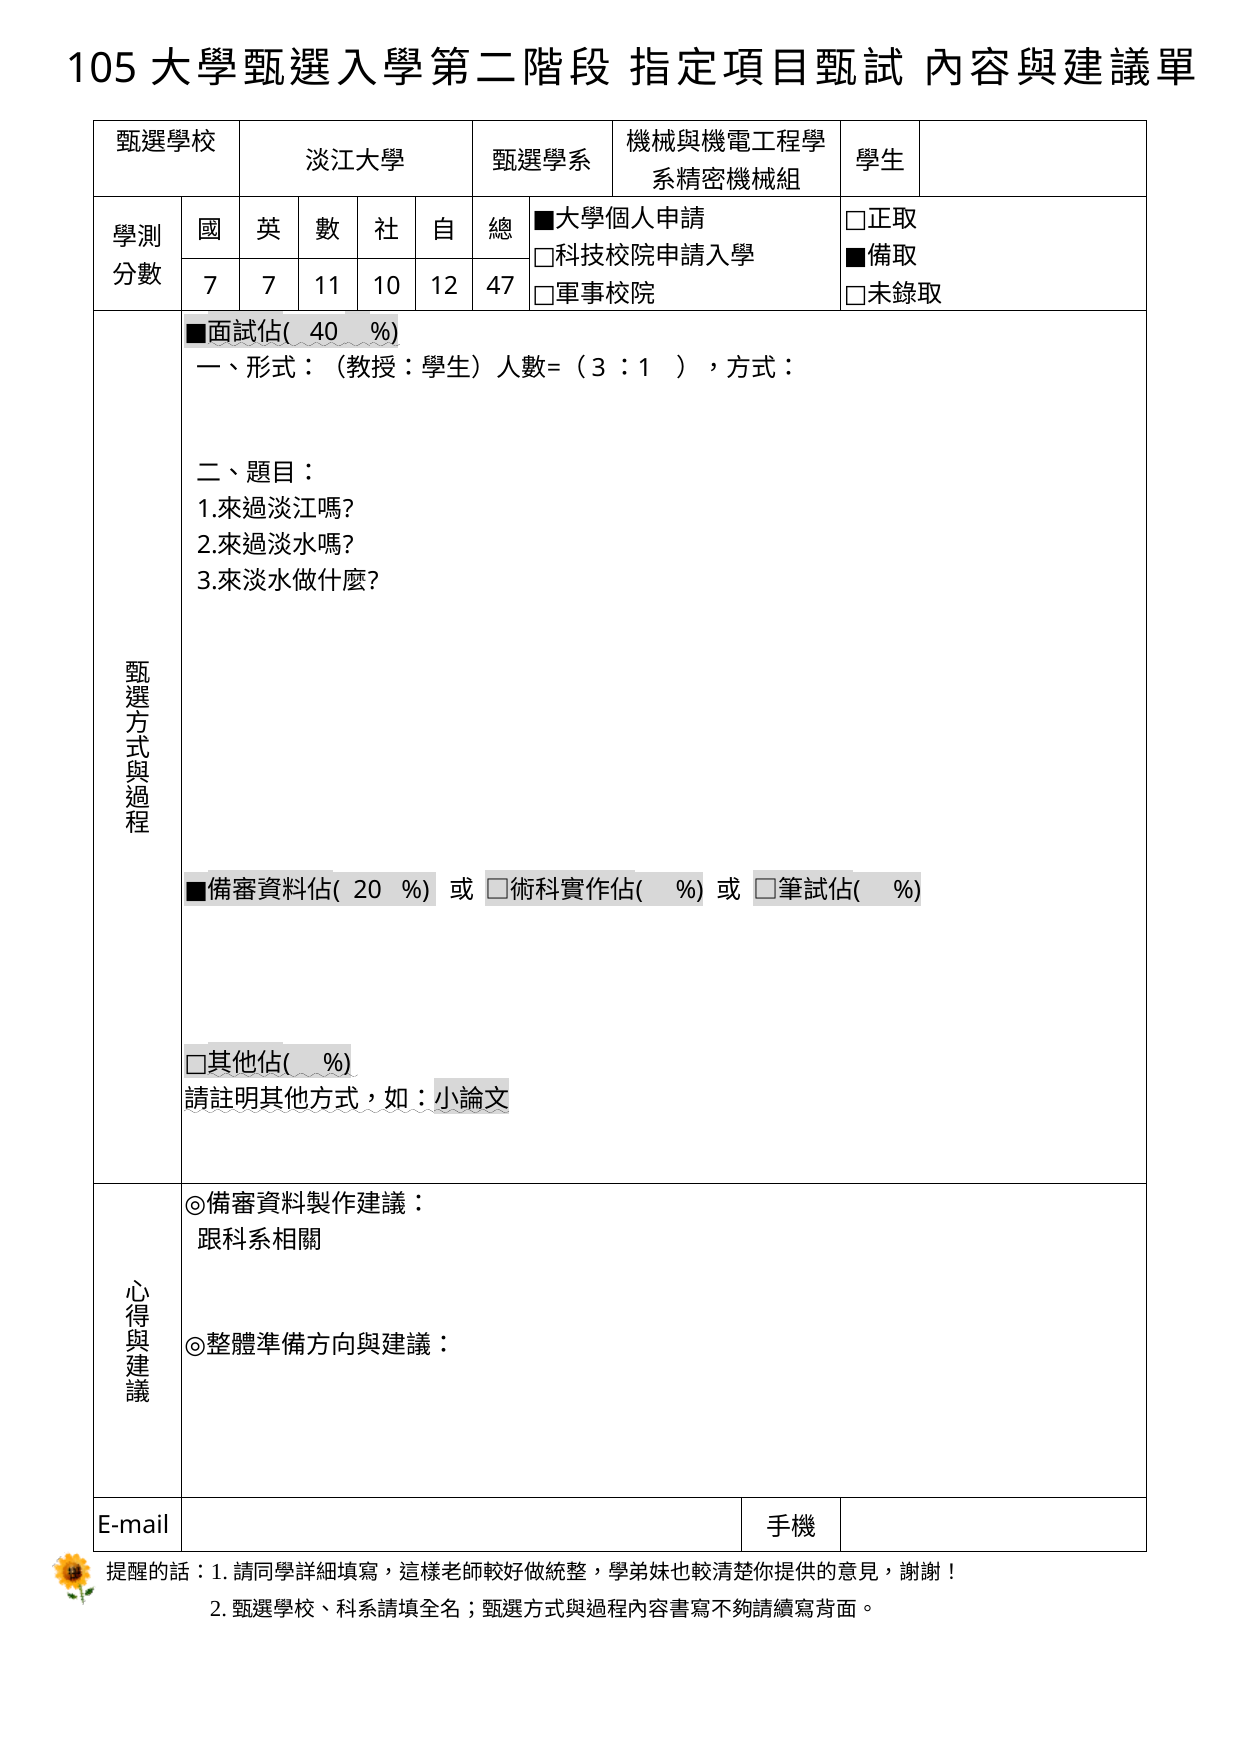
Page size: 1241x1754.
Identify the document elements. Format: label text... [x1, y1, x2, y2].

table_cell 12 [416, 259, 472, 310]
table_cell 心得與建議 [94, 1184, 181, 1497]
table_header 淡江大學 [240, 121, 472, 196]
table_cell □正取 ■備取 □未錄取 [841, 197, 1146, 310]
table_cell E-mail [94, 1498, 181, 1551]
table_header 學生 [841, 121, 919, 196]
table_cell ◎備審資料製作建議： 跟科系相關 ◎整體準備方向與建議： [182, 1184, 1146, 1497]
table_cell 47 [473, 259, 529, 310]
table_cell ■面試佔( 40 %) 一、形式：（教授：學生）人數=（ 3 ：1 ），方式： 二、題目： 1.來過淡江嗎? 2.來過淡水嗎? 3.來淡水做什麼? ■備審資料佔( 20 %) 或 □術科實作佔( %) 或 □筆試佔( %) □其他佔( %) 請註明其他方式，如：小論文 [182, 311, 1146, 1183]
table_cell [182, 1498, 741, 1551]
table_cell 手機 [742, 1498, 840, 1551]
table_cell 甄選方式與過程 [94, 311, 181, 1183]
table_cell 國 [182, 197, 239, 258]
table_cell 自 [416, 197, 472, 258]
table_cell 英 [240, 197, 298, 258]
table_cell ■大學個人申請 □科技校院申請入學 □軍事校院 [530, 197, 840, 310]
text 提醒的話：1. 請同學詳細填寫，這樣老師較好做統整，學弟妹也較清楚你提供的意見，謝謝！ [106, 1552, 1134, 1589]
table_header 甄選學系 [473, 121, 612, 196]
text 2. 甄選學校、科系請填全名；甄選方式與過程內容書寫不夠請續寫背面。 [106, 1589, 1134, 1627]
table_cell 7 [240, 259, 298, 310]
table_header 機械與機電工程學系精密機械組 [613, 121, 840, 196]
table_cell 7 [182, 259, 239, 310]
table_cell 總 [473, 197, 529, 258]
picture [42, 1546, 106, 1609]
table_header [920, 121, 1146, 196]
table_cell 學測 分數 [94, 197, 181, 310]
table_cell 數 [299, 197, 357, 258]
table_cell 11 [299, 259, 357, 310]
table_cell 10 [358, 259, 415, 310]
table_cell [841, 1498, 1146, 1551]
table_header 甄選學校 [94, 121, 239, 196]
table_cell 社 [358, 197, 415, 258]
